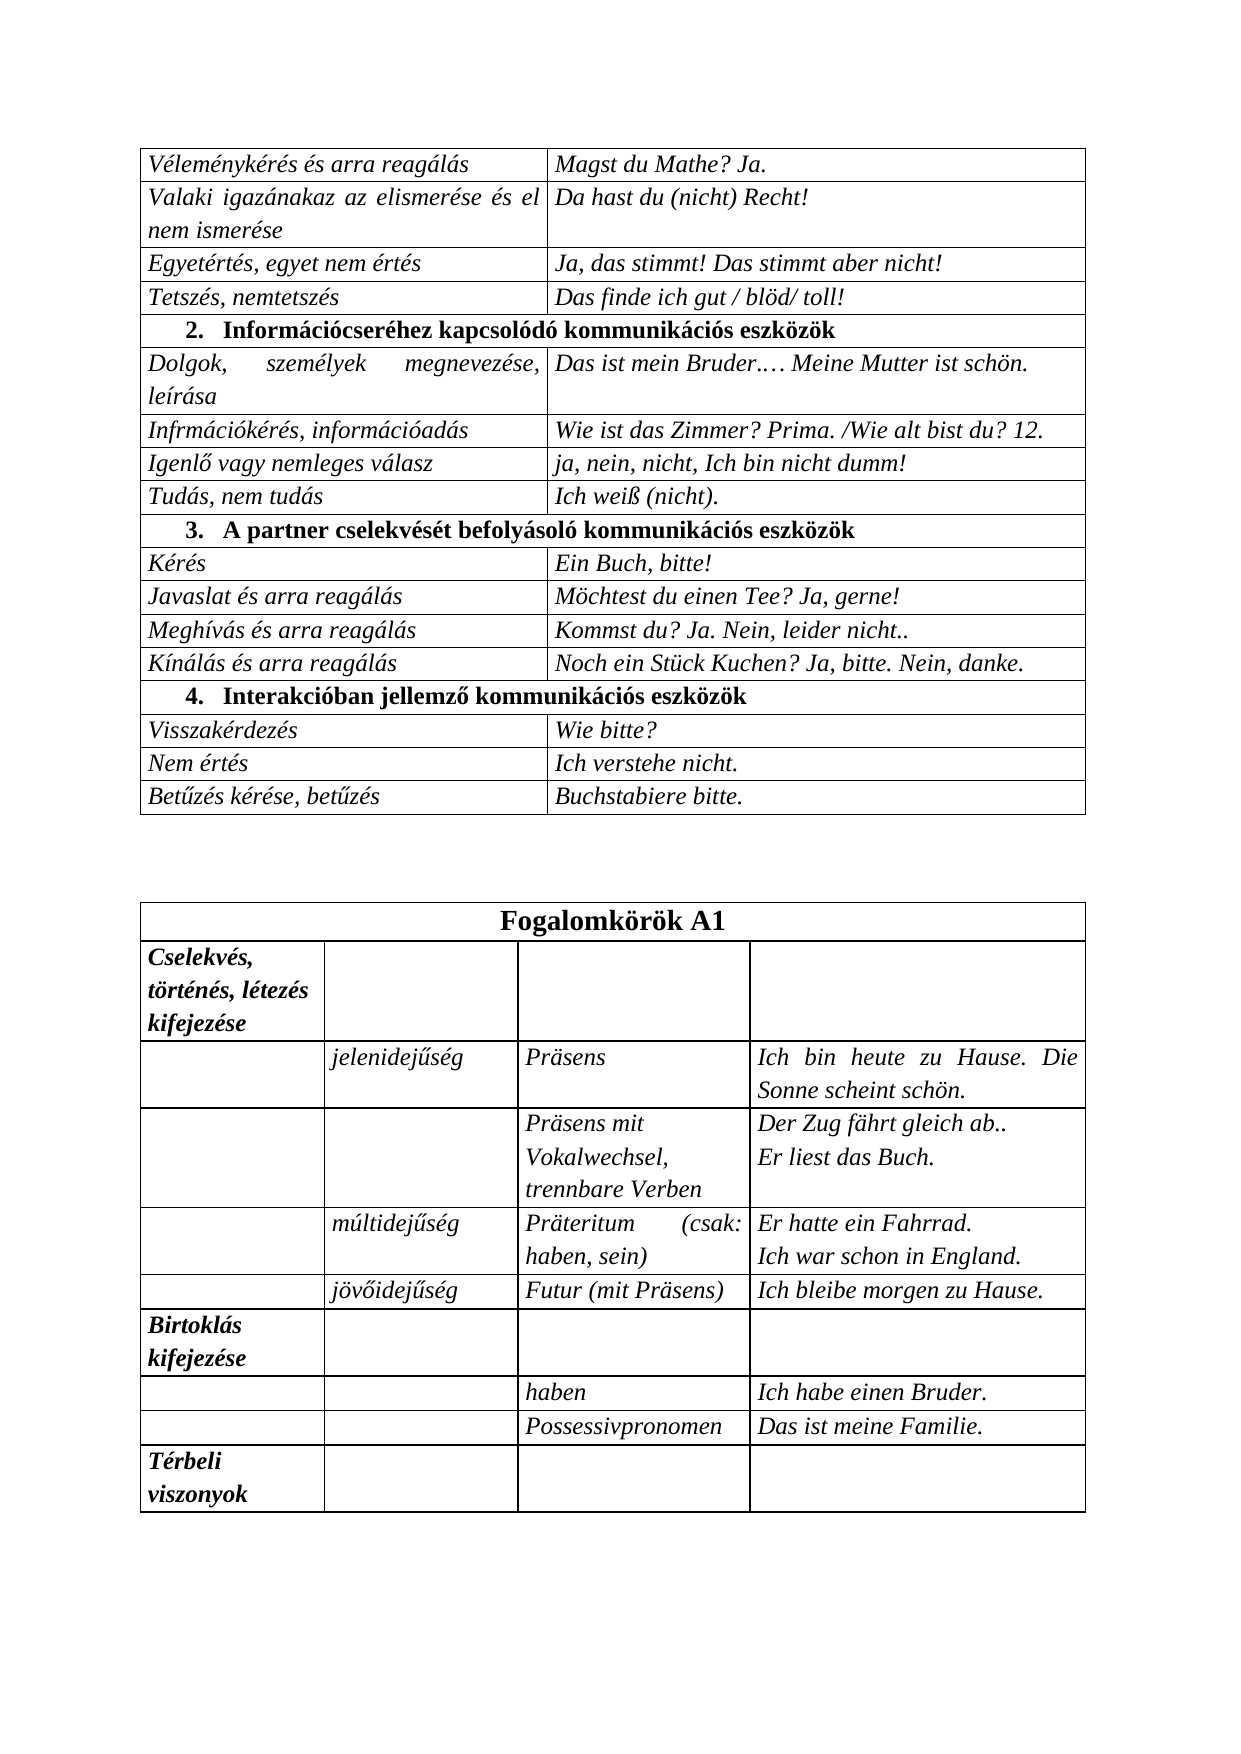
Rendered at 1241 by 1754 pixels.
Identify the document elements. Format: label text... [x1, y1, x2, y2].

table_cell Ich bleibe morgen zu Hause. [751, 1275, 1085, 1308]
table_cell Véleménykérés és arra reagálás [141, 149, 547, 181]
table_cell Der Zug fährt gleich ab.. Er liest das Buch. [751, 1109, 1085, 1207]
table_cell Noch ein Stück Kuchen? Ja, bitte. Nein, danke. [548, 648, 1085, 680]
table_cell Dolgok, személyek megnevezése, leírása [141, 348, 547, 414]
table_cell [325, 1109, 517, 1207]
table_cell Ich verstehe nicht. [548, 748, 1085, 780]
table_cell Meghívás és arra reagálás [141, 615, 547, 647]
table_cell [325, 1446, 517, 1511]
table_cell Das ist mein Bruder.… Meine Mutter ist schön. [548, 348, 1085, 414]
table_cell Térbeli viszonyok [141, 1446, 324, 1511]
table_cell Kommst du? Ja. Nein, leider nicht.. [548, 615, 1085, 647]
table_cell A partner cselekvését befolyásoló kommunikációs eszközök [141, 515, 1085, 547]
table_cell Javaslat és arra reagálás [141, 581, 547, 614]
table_cell Futur (mit Präsens) [519, 1275, 749, 1308]
table_cell [325, 1310, 517, 1375]
table_cell [141, 1109, 324, 1207]
table_cell Präsens mit Vokalwechsel, trennbare Verben [519, 1109, 749, 1207]
table_cell Valaki igazánakaz az elismerése és el nem ismerése [141, 182, 547, 247]
table_cell Visszakérdezés [141, 715, 547, 747]
table_cell Magst du Mathe? Ja. [548, 149, 1085, 181]
table_cell [141, 1275, 324, 1308]
table_cell Possessivpronomen [519, 1411, 749, 1444]
table_cell [141, 1377, 324, 1410]
table_cell Birtoklás kifejezése [141, 1310, 324, 1375]
table_cell Ich bin heute zu Hause. Die Sonne scheint schön. [751, 1042, 1085, 1107]
table_cell Buchstabiere bitte. [548, 781, 1085, 814]
table_cell [519, 942, 749, 1040]
table_cell Kérés [141, 548, 547, 580]
table_cell Möchtest du einen Tee? Ja, gerne! [548, 581, 1085, 614]
table_cell [519, 1310, 749, 1375]
table_cell Ein Buch, bitte! [548, 548, 1085, 580]
table_cell Wie bitte? [548, 715, 1085, 747]
table_header Fogalomkörök A1 [141, 903, 1085, 940]
table_cell haben [519, 1377, 749, 1410]
table_cell Tetszés, nemtetszés [141, 282, 547, 314]
table_cell Präteritum (csak: haben, sein) [519, 1208, 749, 1274]
table_cell Információcseréhez kapcsolódó kommunikációs eszközök [141, 315, 1085, 347]
table_cell [751, 1310, 1085, 1375]
table_cell Igenlő vagy nemleges válasz [141, 448, 547, 480]
table_cell Infrmációkérés, információadás [141, 415, 547, 447]
table_cell Das finde ich gut / blöd/ toll! [548, 282, 1085, 314]
table_cell Präsens [519, 1042, 749, 1107]
table_cell Wie ist das Zimmer? Prima. /Wie alt bist du? 12. [548, 415, 1085, 447]
table_cell [751, 1446, 1085, 1511]
table_cell jelenidejűség [325, 1042, 517, 1107]
table_cell múltidejűség [325, 1208, 517, 1274]
table_cell Er hatte ein Fahrrad. Ich war schon in England. [751, 1208, 1085, 1274]
table_cell Egyetértés, egyet nem értés [141, 248, 547, 281]
table_cell Ich habe einen Bruder. [751, 1377, 1085, 1410]
table_cell Das ist meine Familie. [751, 1411, 1085, 1444]
table_cell ja, nein, nicht, Ich bin nicht dumm! [548, 448, 1085, 480]
table_cell Tudás, nem tudás [141, 481, 547, 514]
table_cell [325, 1411, 517, 1444]
table_cell Ich weiß (nicht). [548, 481, 1085, 514]
table_cell [141, 1208, 324, 1274]
table_cell [325, 942, 517, 1040]
table_cell Betűzés kérése, betűzés [141, 781, 547, 814]
table_cell [751, 942, 1085, 1040]
table_cell Ja, das stimmt! Das stimmt aber nicht! [548, 248, 1085, 281]
table_cell [141, 1411, 324, 1444]
table_cell Da hast du (nicht) Recht! [548, 182, 1085, 247]
table_cell [141, 1042, 324, 1107]
table_cell Kínálás és arra reagálás [141, 648, 547, 680]
table_cell Cselekvés, történés, létezés kifejezése [141, 942, 324, 1040]
table_cell [519, 1446, 749, 1511]
table_cell jövőidejűség [325, 1275, 517, 1308]
table_cell Interakcióban jellemző kommunikációs eszközök [141, 681, 1085, 714]
table_cell Nem értés [141, 748, 547, 780]
table_cell [325, 1377, 517, 1410]
